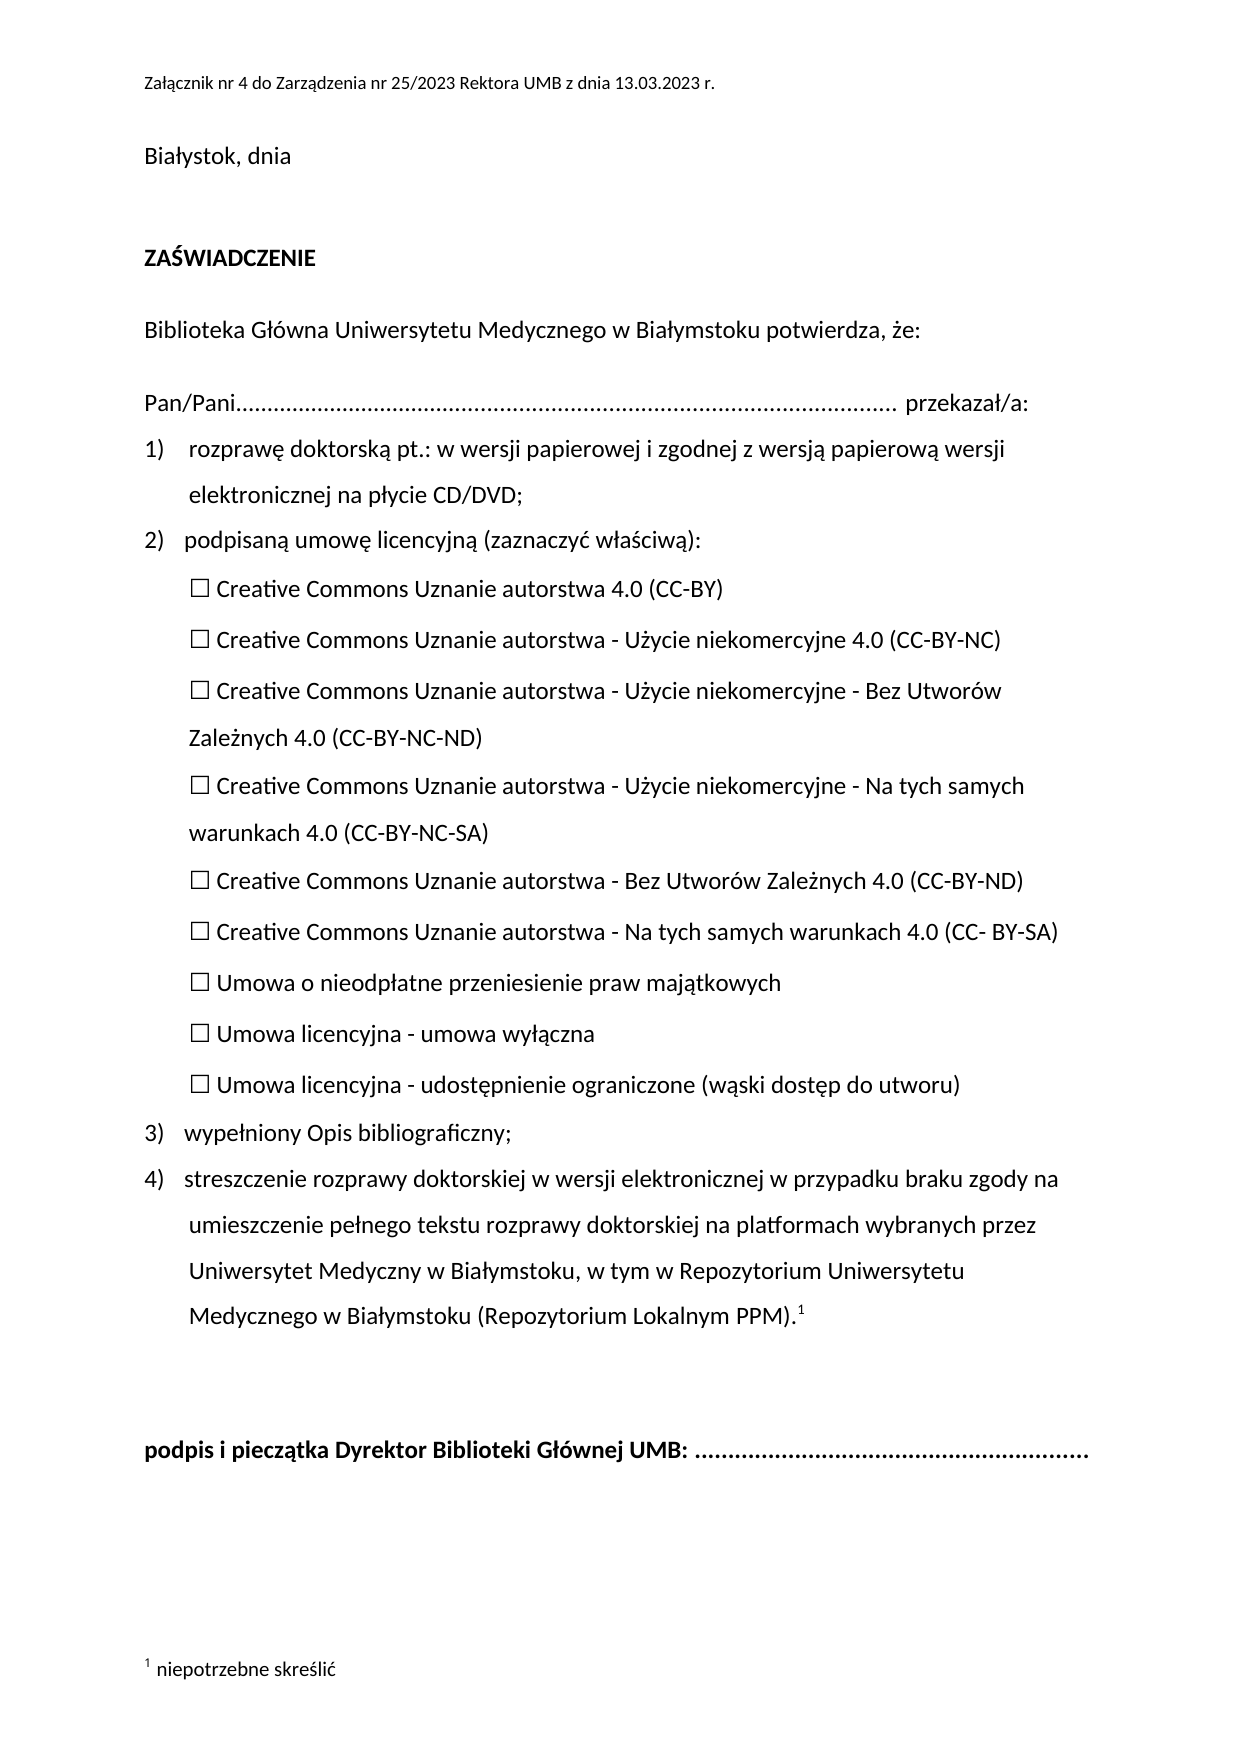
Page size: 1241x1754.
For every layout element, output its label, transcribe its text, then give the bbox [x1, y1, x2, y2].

text Creative Commons Uznanie autorstwa - Na tych samych warunkach 4.0 (CC- BY-SA) [188, 913, 1096, 947]
text Załącznik nr 4 do Zarządzenia nr 25/2023 Rektora UMB z dnia 13.03.2023 r. [144, 71, 1096, 94]
text podpis i pieczątka Dyrektor Biblioteki Głównej UMB: [144, 1434, 957, 1464]
text Pan/Pani przekazał/a: [144, 387, 1096, 418]
text Creative Commons Uznanie autorstwa - Użycie niekomercyjne - Bez Utworów Zależnych 4.0 (CC-BY-NC-ND) [188, 672, 1096, 752]
text Creative Commons Uznanie autorstwa - Użycie niekomercyjne 4.0 (CC-BY-NC) [188, 621, 1096, 655]
text Creative Commons Uznanie autorstwa - Użycie niekomercyjne - Na tych samych warunkach 4.0 (CC-BY-NC-SA) [188, 767, 1096, 847]
text Creative Commons Uznanie autorstwa - Bez Utworów Zależnych 4.0 (CC-BY-ND) [188, 862, 1096, 896]
text Biblioteka Główna Uniwersytetu Medycznego w Białymstoku potwierdza, że: [144, 314, 1096, 345]
text Umowa licencyjna - umowa wyłączna [188, 1016, 1096, 1049]
text Białystok, dnia [144, 140, 1096, 170]
text Umowa o nieodpłatne przeniesienie praw majątkowych [188, 964, 1096, 998]
text ZAŚWIADCZENIE [144, 242, 1096, 272]
list podpisaną umowę licencyjną (zaznaczyć właściwą): [144, 524, 1096, 555]
list rozprawę doktorską pt.: w wersji papierowej i zgodnej z wersją papierową wersji elektronicznej na płycie CD/DVD; [144, 433, 1096, 509]
list streszczenie rozprawy doktorskiej w wersji elektronicznej w przypadku braku zgody na umieszczenie pełnego tekstu rozprawy doktorskiej na platformach wybranych przez Uniwersytet Medyczny w Białymstoku, w tym w Repozytorium Uniwersytetu Medycznego w Białymstoku (Repozytorium Lokalnym PPM). [144, 1163, 1096, 1331]
text Umowa licencyjna - udostępnienie ograniczone (wąski dostęp do utworu) [188, 1067, 1096, 1101]
list wypełniony Opis bibliograficzny; [144, 1118, 1096, 1148]
text Creative Commons Uznanie autorstwa 4.0 (CC-BY) [188, 570, 1096, 604]
